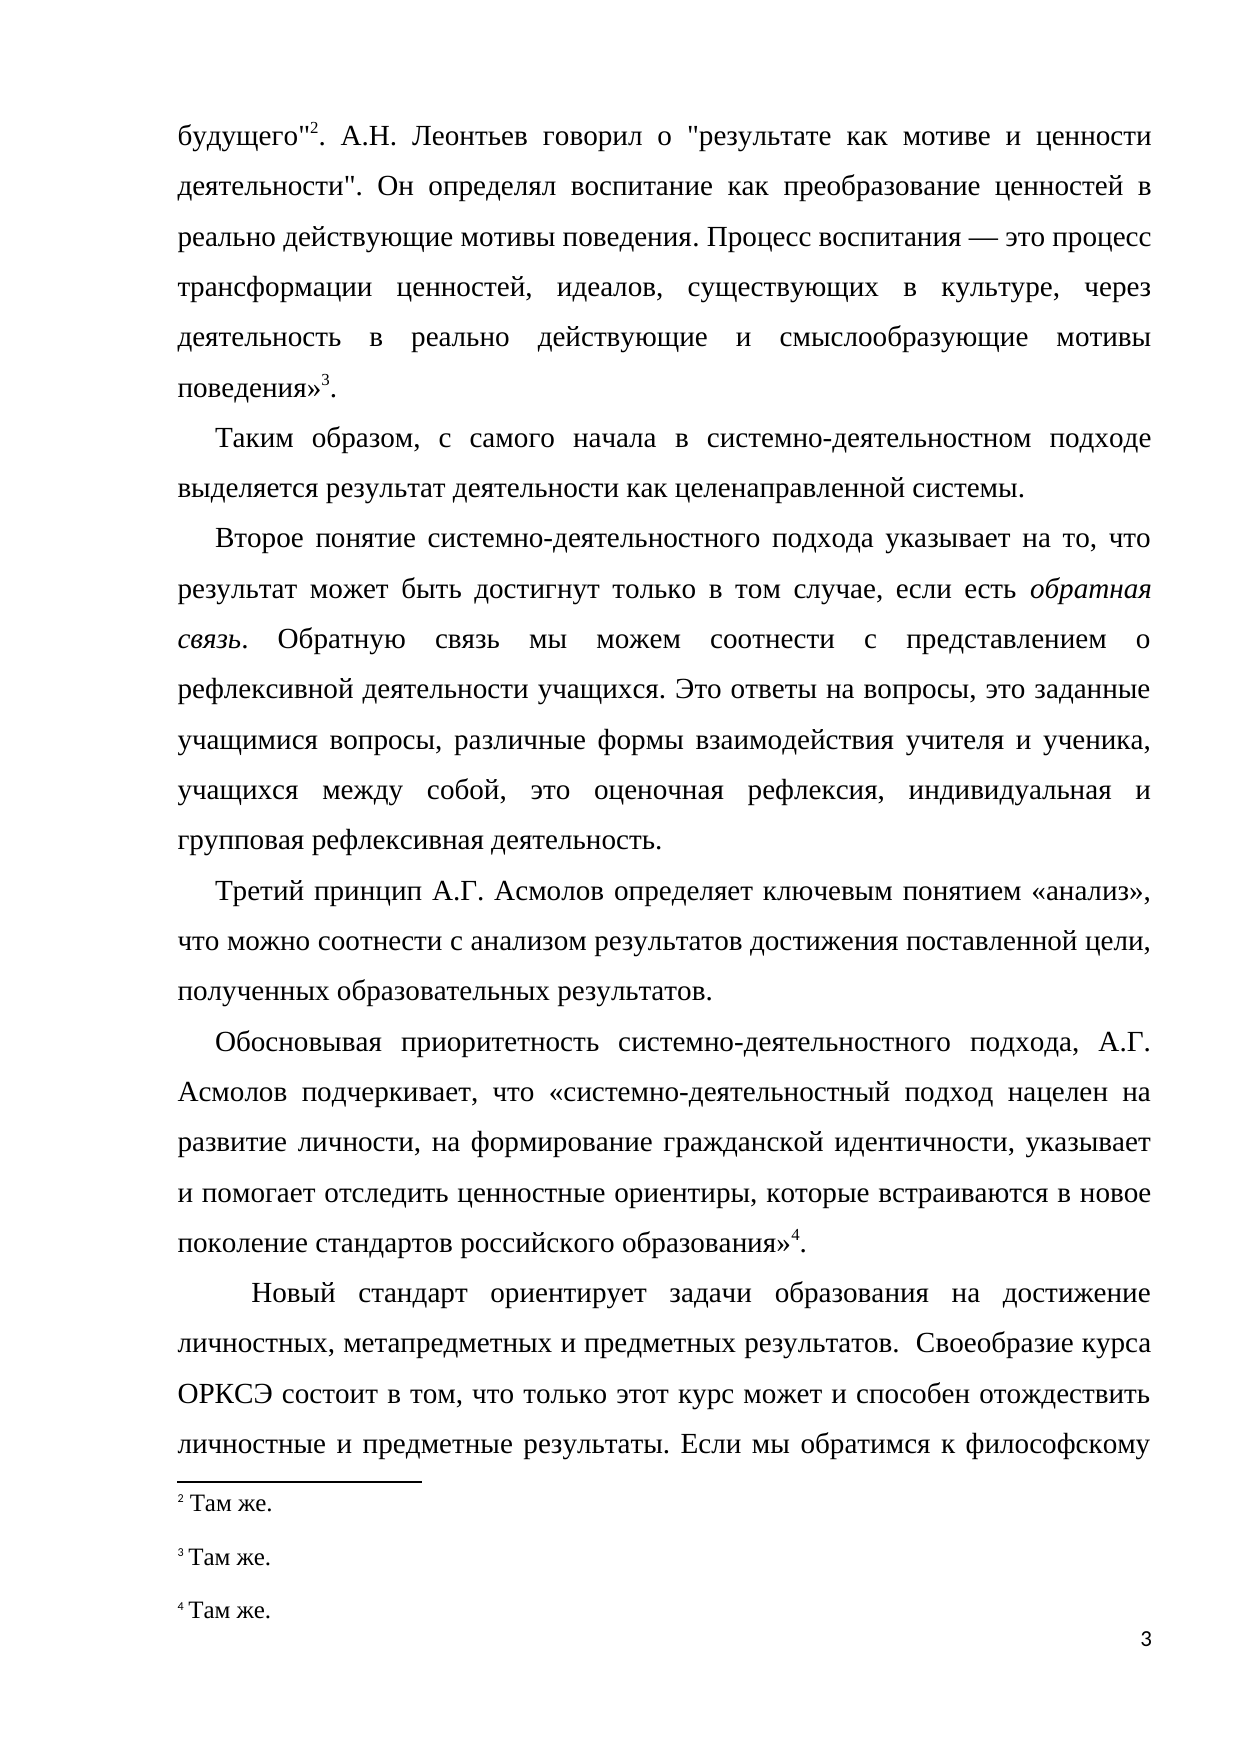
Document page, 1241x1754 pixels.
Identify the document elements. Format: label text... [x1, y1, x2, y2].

text Третий принцип А.Г. Асмолов определяет ключевым понятием «анализ», что можно соотнести с анализом результатов достижения поставленной цели, полученных образовательных результатов. [177, 873, 1152, 1007]
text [177, 118, 1152, 403]
text Обосновывая приоритетность системно-деятельностного подхода, А.Г. Асмолов подчеркивает, что «системно-деятельностный подход нацелен на развитие личности, на формирование гражданской идентичности, указывает и помогает отследить ценностные ориентиры, которые встраиваются в новое поколение стандартов российского образования». [177, 1024, 1152, 1258]
text Второе понятие системно-деятельностного подхода указывает на то, что результат может быть достигнут только в том случае, если есть обратная связь. Обратную связь мы можем соотнести с представлением о рефлексивной деятельности учащихся. Это ответы на вопросы, это заданные учащимися вопросы, различные формы взаимодействия учителя и ученика, учащихся между собой, это оценочная рефлексия, индивидуальная и групповая рефлексивная деятельность. [177, 521, 1152, 856]
text Таким образом, с самого начала в системно-деятельностном подходе выделяется результат деятельности как целенаправленной системы. [177, 420, 1152, 504]
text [177, 1275, 1152, 1460]
